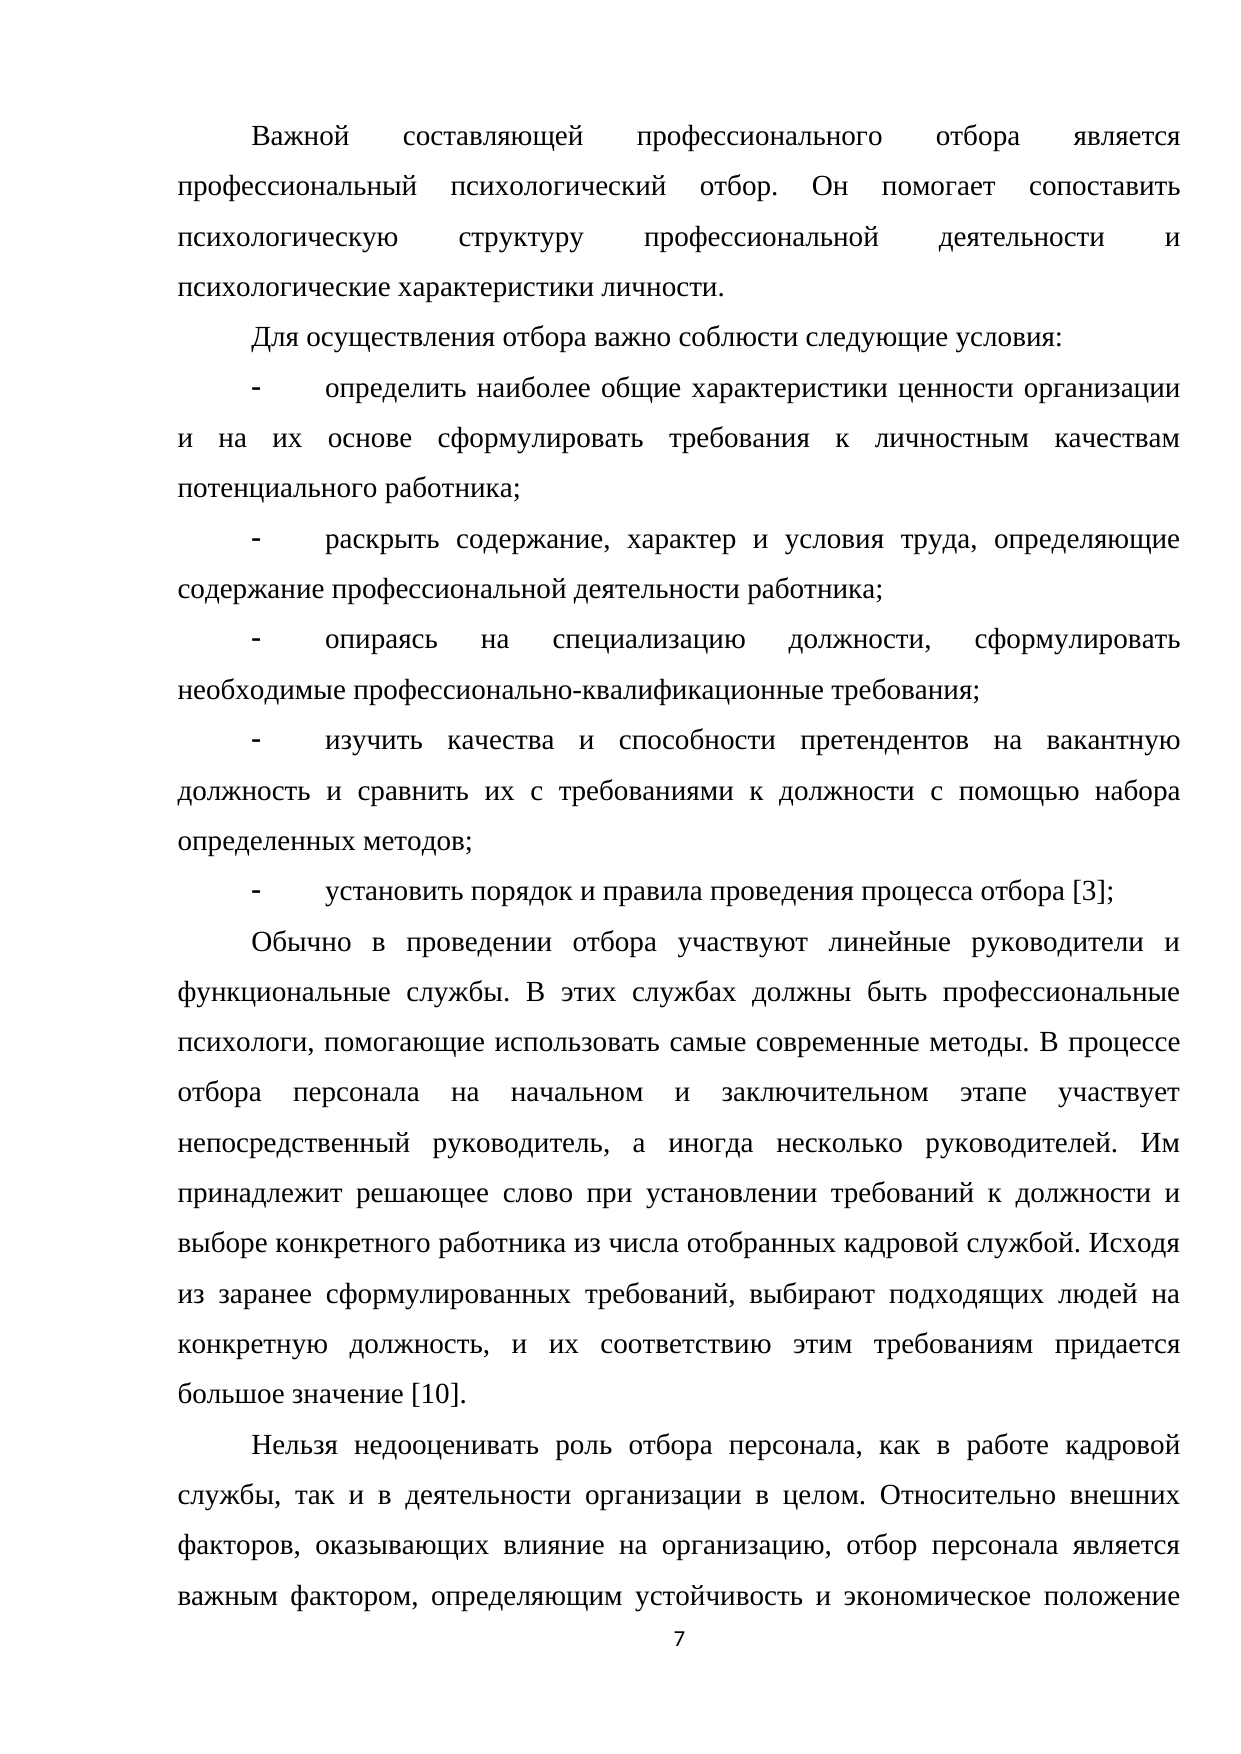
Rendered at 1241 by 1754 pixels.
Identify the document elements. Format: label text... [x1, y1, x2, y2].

list опираясь на специализацию должности, сформулировать необходимые профессионально-квалификационные требования; [177, 621, 1181, 705]
list раскрыть содержание, характер и условия труда, определяющие содержание профессиональной деятельности работника; [177, 521, 1181, 605]
list установить порядок и правила проведения процесса отбора [3]; [177, 873, 1181, 907]
list изучить качества и способности претендентов на вакантную должность и сравнить их с требованиями к должности с помощью набора определенных методов; [177, 722, 1181, 856]
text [177, 1427, 1181, 1611]
text Для осуществления отбора важно соблюсти следующие условия: [177, 319, 1181, 353]
text Важной составляющей профессионального отбора является профессиональный психологический отбор. Он помогает сопоставить психологическую структуру профессиональной деятельности и психологические характеристики личности. [177, 118, 1181, 303]
list определить наиболее общие характеристики ценности организации и на их основе сформулировать требования к личностным качествам потенциального работника; [177, 370, 1181, 504]
text Обычно в проведении отбора участвуют линейные руководители и функциональные службы. В этих службах должны быть профессиональные психологи, помогающие использовать самые современные методы. В процессе отбора персонала на начальном и заключительном этапе участвует непосредственный руководитель, а иногда несколько руководителей. Им принадлежит решающее слово при установлении требований к должности и выборе конкретного работника из числа отобранных кадровой службой. Исходя из заранее сформулированных требований, выбирают подходящих людей на конкретную должность, и их соответствию этим требованиям придается большое значение [10]. [177, 924, 1181, 1410]
